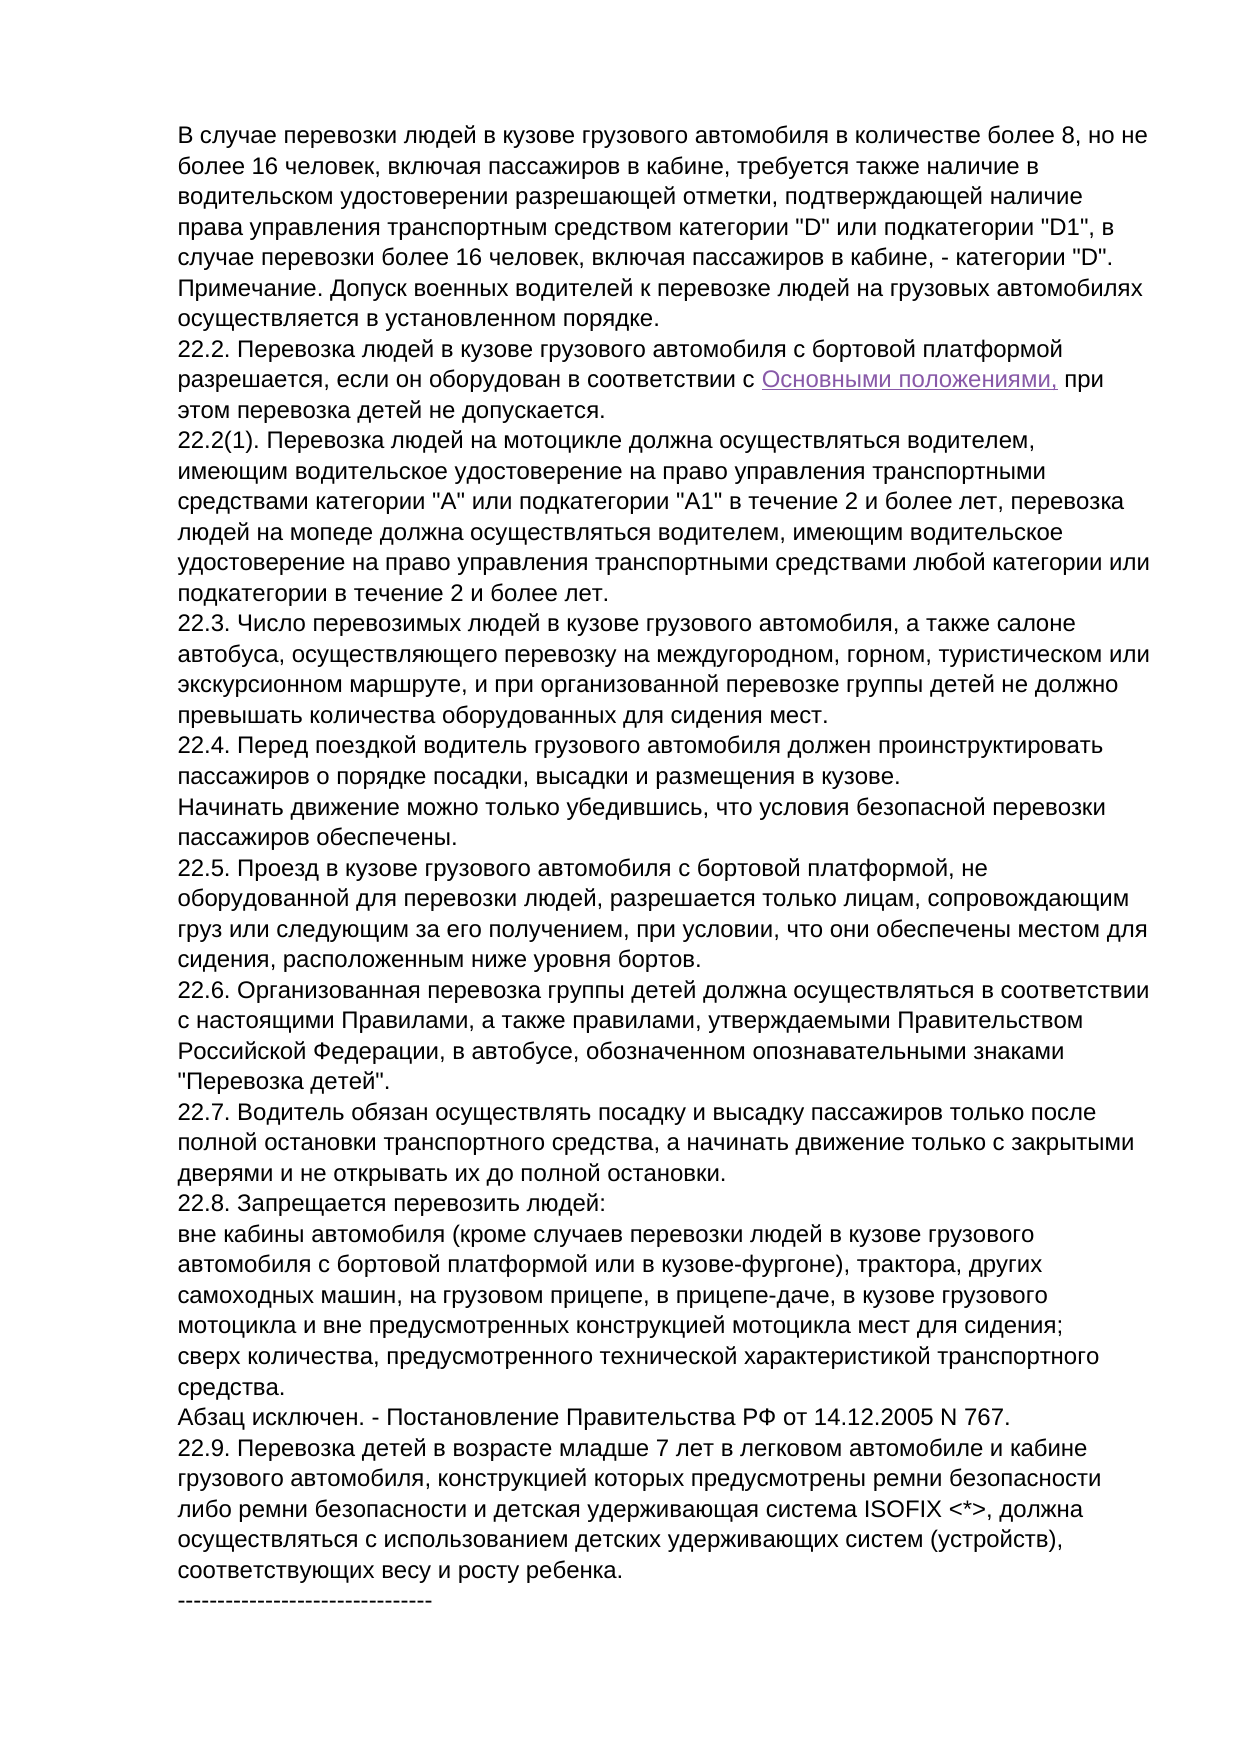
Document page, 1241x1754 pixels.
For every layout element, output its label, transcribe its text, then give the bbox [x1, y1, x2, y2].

text -------------------------------- [177, 1583, 1152, 1614]
text 22.6. Организованная перевозка группы детей должна осуществляться в соответствии с настоящими Правилами, а также правилами, утверждаемыми Правительством Российской Федерации, в автобусе, обозначенном опознавательными знаками "Перевозка детей". [177, 973, 1152, 1095]
text 22.2. Перевозка людей в кузове грузового автомобиля с бортовой платформой разрешается, если он оборудован в соответствии с Основными положениями, при этом перевозка детей не допускается. [177, 332, 1152, 423]
text 22.9. Перевозка детей в возрасте младше 7 лет в легковом автомобиле и кабине грузового автомобиля, конструкцией которых предусмотрены ремни безопасности либо ремни безопасности и детская удерживающая система ISOFIX <*>, должна осуществляться с использованием детских удерживающих систем (устройств), соответствующих весу и росту ребенка. [177, 1431, 1152, 1583]
text вне кабины автомобиля (кроме случаев перевозки людей в кузове грузового автомобиля с бортовой платформой или в кузове-фургоне), трактора, других самоходных машин, на грузовом прицепе, в прицепе-даче, в кузове грузового мотоцикла и вне предусмотренных конструкцией мотоцикла мест для сидения; [177, 1217, 1152, 1339]
text 22.5. Проезд в кузове грузового автомобиля с бортовой платформой, не оборудованной для перевозки людей, разрешается только лицам, сопровождающим груз или следующим за его получением, при условии, что они обеспечены местом для сидения, расположенным ниже уровня бортов. [177, 851, 1152, 973]
text Примечание. Допуск военных водителей к перевозке людей на грузовых автомобилях осуществляется в установленном порядке. [177, 271, 1152, 332]
text 22.7. Водитель обязан осуществлять посадку и высадку пассажиров только после полной остановки транспортного средства, а начинать движение только с закрытыми дверями и не открывать их до полной остановки. [177, 1095, 1152, 1186]
text Абзац исключен. - Постановление Правительства РФ от 14.12.2005 N 767. [177, 1400, 1152, 1431]
text В случае перевозки людей в кузове грузового автомобиля в количестве более 8, но не более 16 человек, включая пассажиров в кабине, требуется также наличие в водительском удостоверении разрешающей отметки, подтверждающей наличие права управления транспортным средством категории "D" или подкатегории "D1", в случае перевозки более 16 человек, включая пассажиров в кабине, - категории "D". [177, 118, 1152, 271]
text 22.3. Число перевозимых людей в кузове грузового автомобиля, а также салоне автобуса, осуществляющего перевозку на междугородном, горном, туристическом или экскурсионном маршруте, и при организованной перевозке группы детей не должно превышать количества оборудованных для сидения мест. [177, 606, 1152, 728]
text Начинать движение можно только убедившись, что условия безопасной перевозки пассажиров обеспечены. [177, 789, 1152, 851]
text сверх количества, предусмотренного технической характеристикой транспортного средства. [177, 1339, 1152, 1400]
text 22.2(1). Перевозка людей на мотоцикле должна осуществляться водителем, имеющим водительское удостоверение на право управления транспортными средствами категории "A" или подкатегории "A1" в течение 2 и более лет, перевозка людей на мопеде должна осуществляться водителем, имеющим водительское удостоверение на право управления транспортными средствами любой категории или подкатегории в течение 2 и более лет. [177, 423, 1152, 606]
text 22.4. Перед поездкой водитель грузового автомобиля должен проинструктировать пассажиров о порядке посадки, высадки и размещения в кузове. [177, 728, 1152, 789]
text 22.8. Запрещается перевозить людей: [177, 1186, 1152, 1217]
